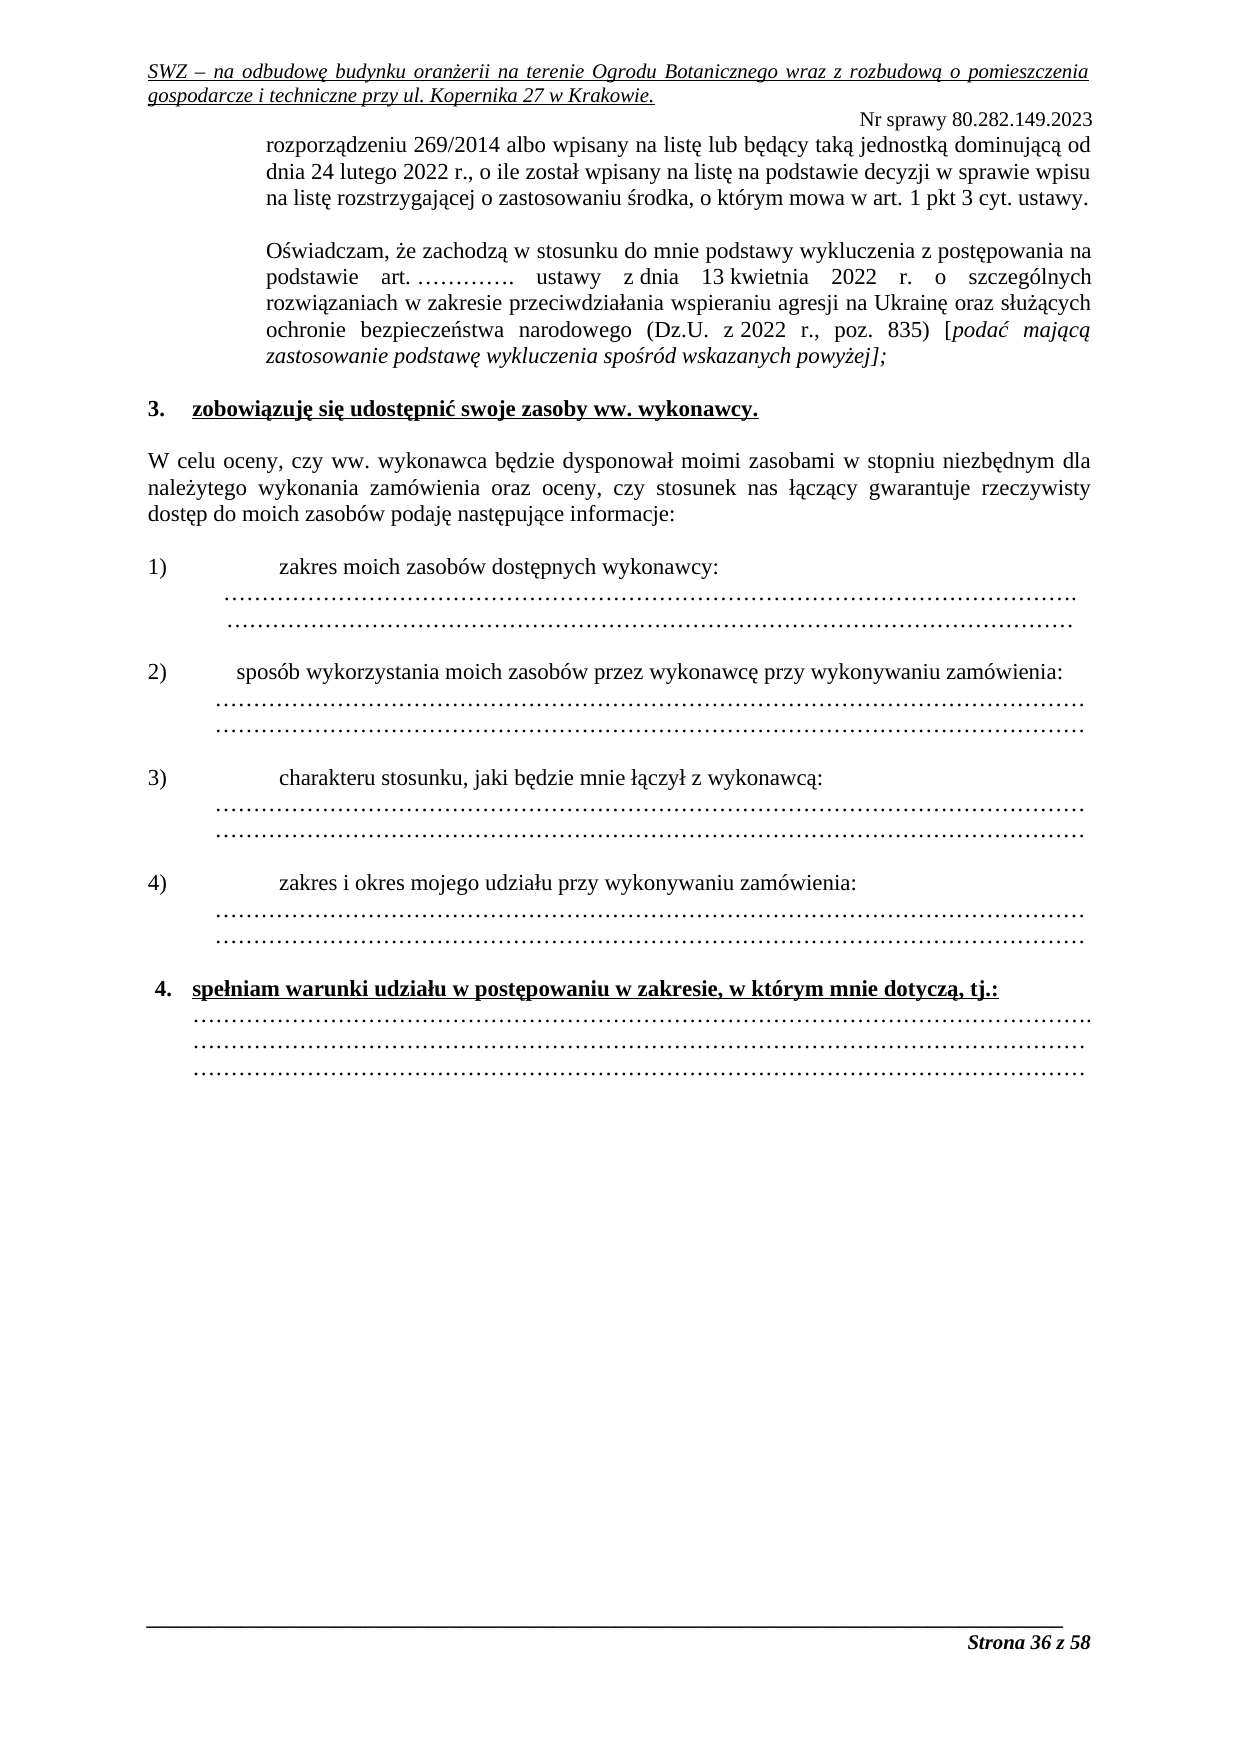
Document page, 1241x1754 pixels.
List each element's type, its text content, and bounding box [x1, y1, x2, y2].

list charakteru stosunku, jaki będzie mnie łączył z wykonawcą: [148, 764, 1092, 790]
text …………………………………………………………………………………………………… [207, 817, 1092, 843]
list sposób wykorzystania moich zasobów przez wykonawcę przy wykonywaniu zamówienia: [148, 658, 1092, 685]
text ………………………………………………………………………………………………………. [192, 1001, 1092, 1027]
list zobowiązuję się udostępnić swoje zasoby ww. wykonawcy. [148, 395, 1092, 421]
text W celu oceny, czy ww. wykonawca będzie dysponował moimi zasobami w stopniu niezbędnym dla należytego wykonania zamówienia oraz oceny, czy stosunek nas łączący gwarantuje rzeczywisty dostęp do moich zasobów podaję następujące informacje: [148, 448, 1092, 527]
text …………………………………………………………………………………………………… [207, 790, 1092, 817]
text …………………………………………………………………………………………………… [207, 711, 1092, 737]
list spełniam warunki udziału w postępowaniu w zakresie, w którym mnie dotyczą, tj.: [154, 975, 1092, 1001]
text Oświadczam, że zachodzą w stosunku do mnie podstawy wykluczenia z postępowania na podstawie art. …………. ustawy z dnia 13 kwietnia 2022 r. o szczególnych rozwiązaniach w zakresie przeciwdziałania wspieraniu agresji na Ukrainę oraz służących ochronie bezpieczeństwa narodowego (Dz.U. z 2022 r., poz. 835) [podać mającą zastosowanie podstawę wykluczenia spośród wskazanych powyżej]; [266, 237, 1092, 368]
text …………………………………………………………………………………………………. [207, 579, 1092, 606]
text …………………………………………………………………………………………………… [207, 685, 1092, 711]
list zakres moich zasobów dostępnych wykonawcy: [148, 553, 1092, 579]
text ………………………………………………………………………………………………… [207, 606, 1092, 632]
text …………………………………………………………………………………………………… [207, 922, 1092, 948]
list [222, 131, 1092, 210]
text ……………………………………………………………………………………………………………………………………………………………………………………………………………… [192, 1027, 1092, 1080]
list zakres i okres mojego udziału przy wykonywaniu zamówienia: [148, 869, 1092, 896]
text …………………………………………………………………………………………………… [207, 896, 1092, 922]
